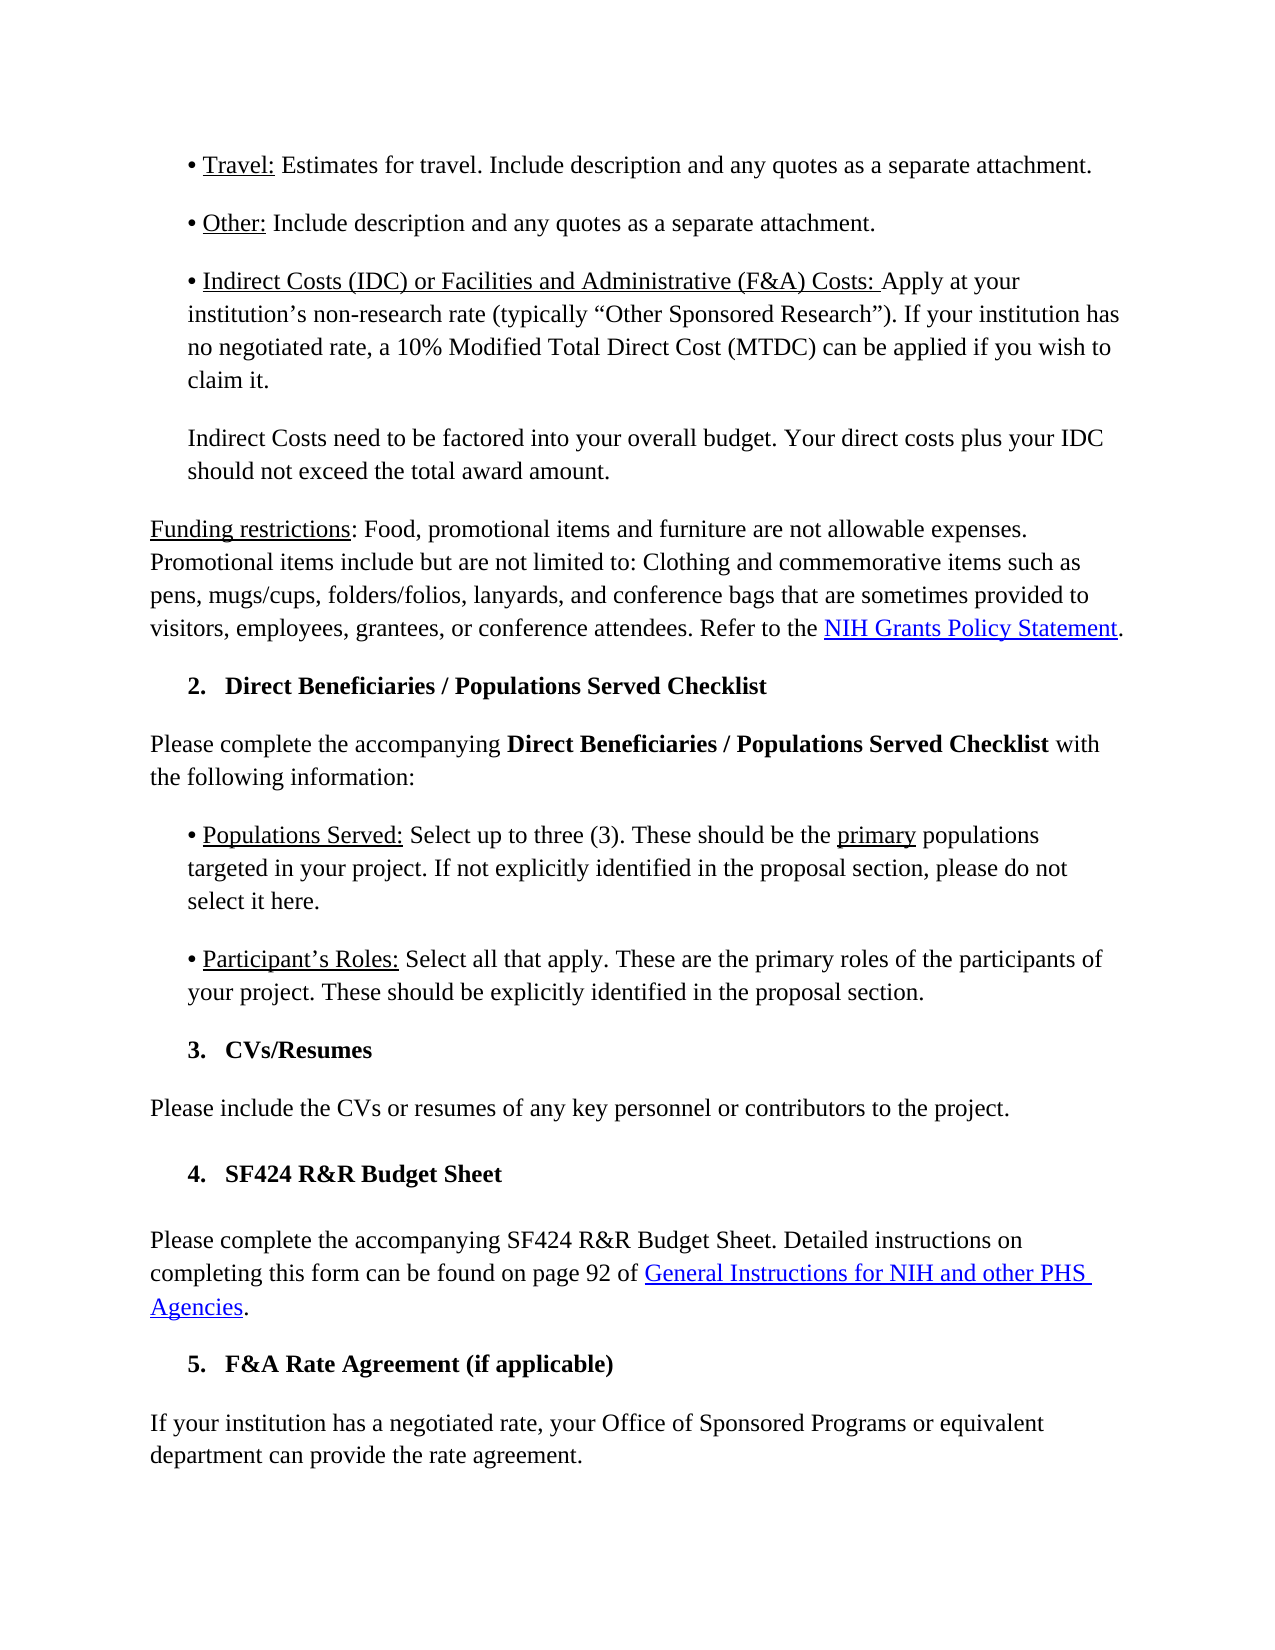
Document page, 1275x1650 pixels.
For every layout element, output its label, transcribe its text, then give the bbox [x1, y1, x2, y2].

text Please complete the accompanying SF424 R&R Budget Sheet. Detailed instructions on completing this form can be found on page 92 of General Instructions for NIH and other PHS Agencies. [150, 1226, 1125, 1320]
text • Participant’s Roles: Select all that apply. These are the primary roles of the participants of your project. These should be explicitly identified in the proposal section. [187, 944, 1125, 1006]
text If your institution has a negotiated rate, your Office of Sponsored Programs or equivalent department can provide the rate agreement. [150, 1408, 1125, 1469]
text • Indirect Costs (IDC) or Facilities and Administrative (F&A) Costs: Apply at your institution’s non-research rate (typically “Other Sponsored Research”). If your institution has no negotiated rate, a 10% Modified Total Direct Cost (MTDC) can be applied if you wish to claim it. [187, 266, 1125, 394]
list Direct Beneficiaries / Populations Served Checklist [187, 671, 1125, 700]
list CVs/Resumes [187, 1035, 1125, 1064]
text • Travel: Estimates for travel. Include description and any quotes as a separate attachment. [187, 150, 1125, 179]
list F&A Rate Agreement (if applicable) [187, 1349, 1125, 1378]
list SF424 R&R Budget Sheet [187, 1159, 1125, 1188]
text • Other: Include description and any quotes as a separate attachment. [187, 208, 1125, 237]
text Please include the CVs or resumes of any key personnel or contributors to the project. [150, 1093, 1125, 1122]
text Please complete the accompanying Direct Beneficiaries / Populations Served Checklist with the following information: [150, 729, 1125, 791]
text • Populations Served: Select up to three (3). These should be the primary populations targeted in your project. If not explicitly identified in the proposal section, please do not select it here. [187, 820, 1125, 915]
text Funding restrictions: Food, promotional items and furniture are not allowable expenses. Promotional items include but are not limited to: Clothing and commemorative items such as pens, mugs/cups, folders/folios, lanyards, and conference bags that are sometimes provided to visitors, employees, grantees, or conference attendees. Refer to the NIH Grants Policy Statement. [150, 514, 1125, 642]
text Indirect Costs need to be factored into your overall budget. Your direct costs plus your IDC should not exceed the total award amount. [187, 423, 1125, 485]
